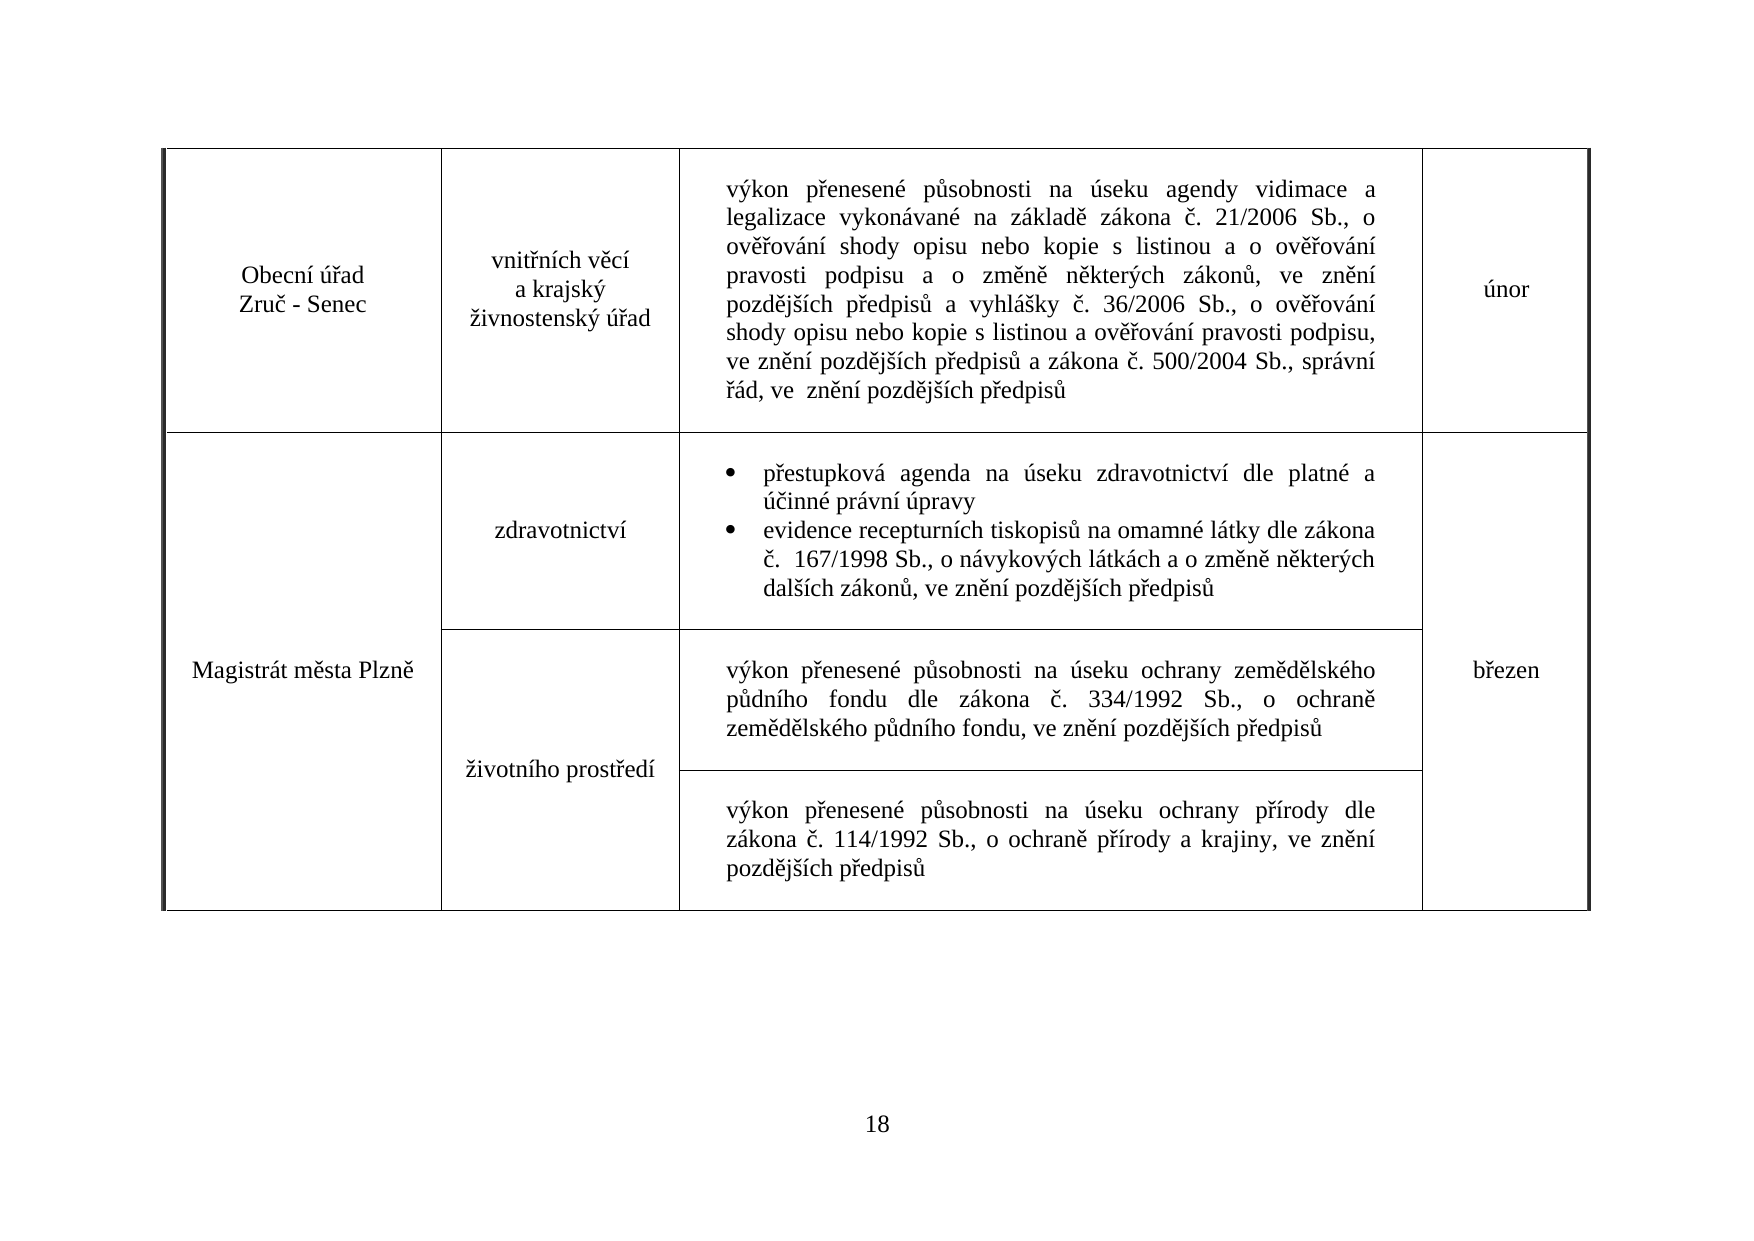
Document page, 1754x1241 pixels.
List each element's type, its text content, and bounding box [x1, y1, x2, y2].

table_cell Obecní úřad Zruč - Senec [167, 149, 441, 432]
table_cell Magistrát města Plzně [167, 433, 441, 910]
table_cell výkon přenesené působnosti na úseku ochrany přírody dle zákona č. 114/1992 Sb., o ochraně přírody a krajiny, ve znění pozdějších předpisů [680, 771, 1422, 910]
table_cell přestupková agenda na úseku zdravotnictví dle platné a účinné právní úpravy evidence recepturních tiskopisů na omamné látky dle zákona č. 167/1998 Sb., o návykových látkách a o změně některých dalších zákonů, ve znění pozdějších předpisů [680, 433, 1422, 629]
table_cell březen [1423, 433, 1587, 910]
table_cell zdravotnictví [442, 433, 679, 629]
table_cell výkon přenesené působnosti na úseku agendy vidimace a legalizace vykonávané na základě zákona č. 21/2006 Sb., o ověřování shody opisu nebo kopie s listinou a o ověřování pravosti podpisu a o změně některých zákonů, ve znění pozdějších předpisů a vyhlášky č. 36/2006 Sb., o ověřování shody opisu nebo kopie s listinou a ověřování pravosti podpisu, ve znění pozdějších předpisů a zákona č. 500/2004 Sb., správní řád, ve znění pozdějších předpisů [680, 149, 1422, 432]
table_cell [442, 149, 679, 432]
table_cell životního prostředí [442, 630, 679, 910]
table_cell únor [1423, 149, 1587, 432]
table_cell výkon přenesené působnosti na úseku ochrany zemědělského půdního fondu dle zákona č. 334/1992 Sb., o ochraně zemědělského půdního fondu, ve znění pozdějších předpisů [680, 630, 1422, 769]
